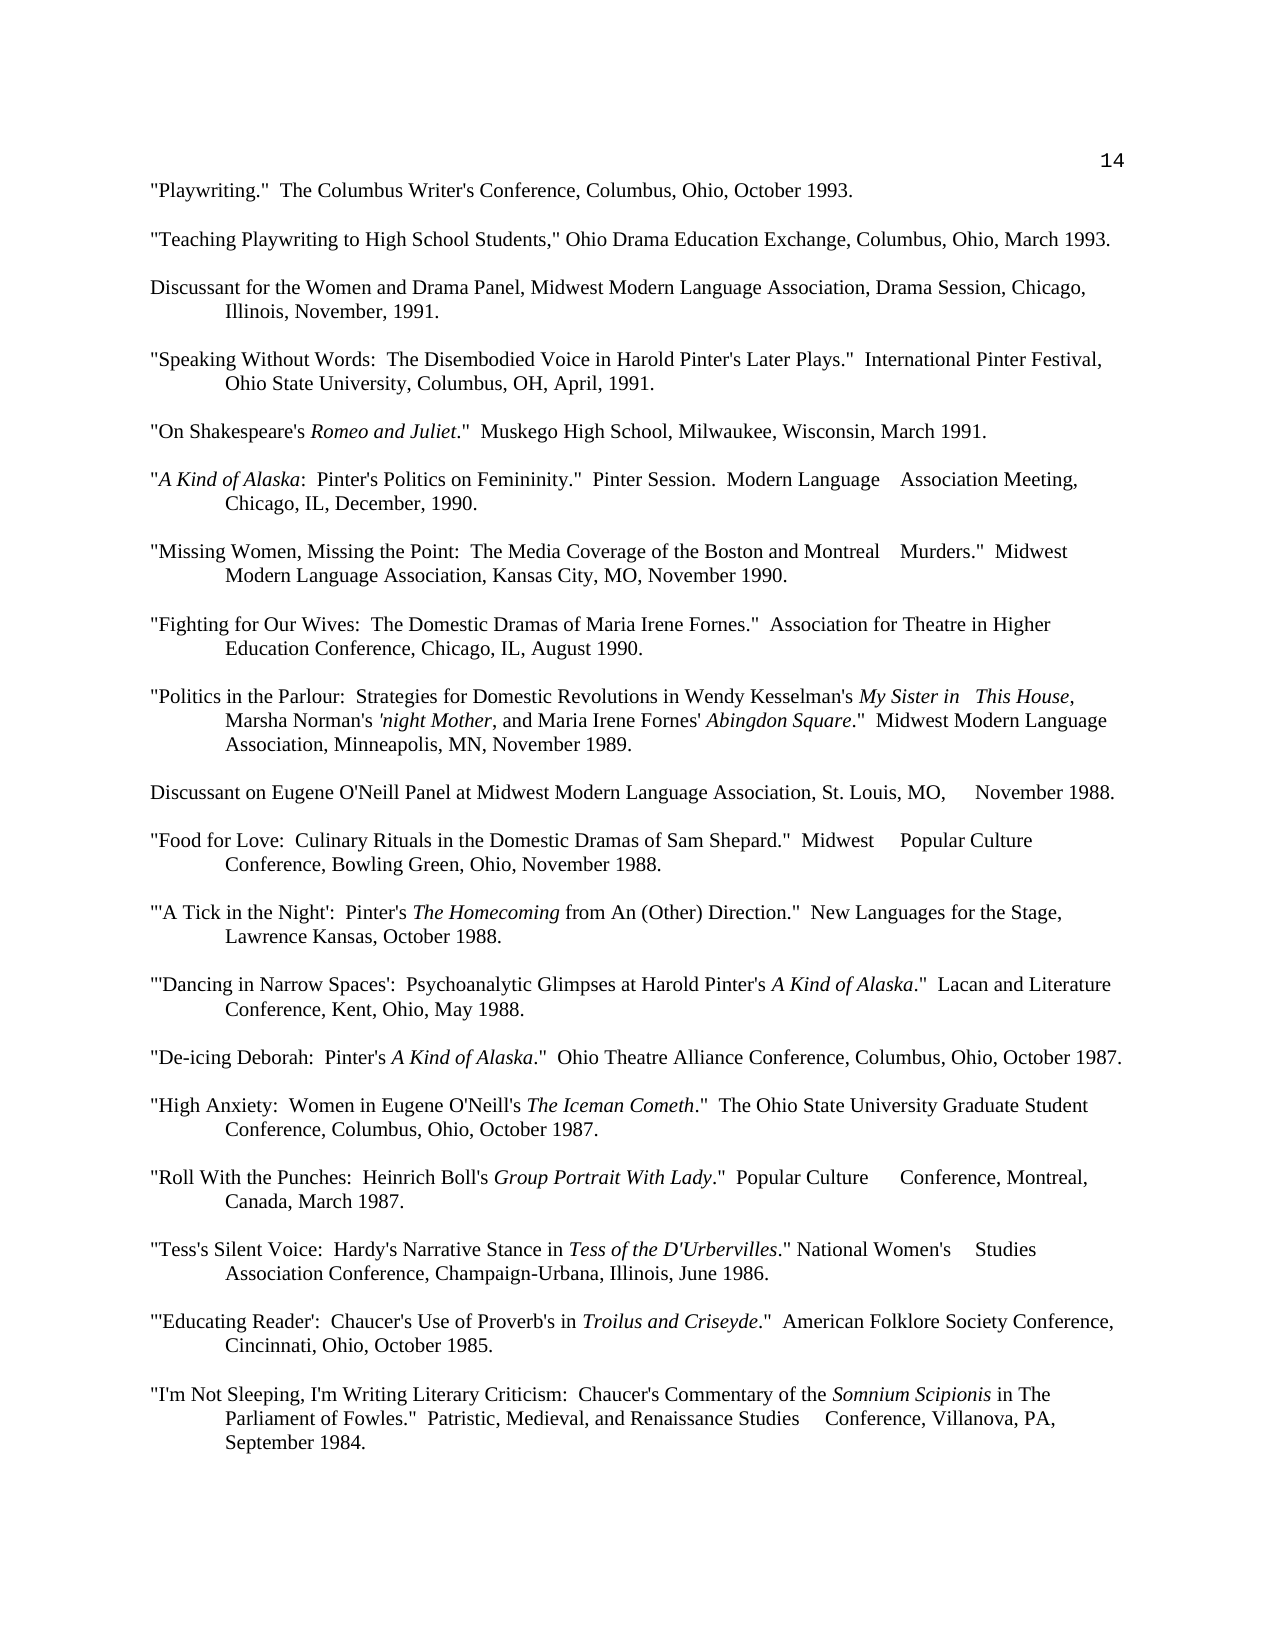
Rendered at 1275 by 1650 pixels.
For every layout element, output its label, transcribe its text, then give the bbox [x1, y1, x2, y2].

text "'Educating Reader': Chaucer's Use of Proverb's in Troilus and Criseyde." American Folklore Society Conference, Cincinnati, Ohio, October 1985. [150, 1309, 1125, 1357]
text "Speaking Without Words: The Disembodied Voice in Harold Pinter's Later Plays." International Pinter Festival, Ohio State University, Columbus, OH, April, 1991. [150, 347, 1125, 395]
text "On Shakespeare's Romeo and Juliet." Muskego High School, Milwaukee, Wisconsin, March 1991. [150, 419, 1125, 443]
text "De-icing Deborah: Pinter's A Kind of Alaska." Ohio Theatre Alliance Conference, Columbus, Ohio, October 1987. [150, 1044, 1125, 1069]
text "Playwriting." The Columbus Writer's Conference, Columbus, Ohio, October 1993. [150, 178, 1125, 202]
text "Missing Women, Missing the Point: The Media Coverage of the Boston and Montreal Murders." Midwest Modern Language Association, Kansas City, MO, November 1990. [150, 539, 1125, 587]
text "High Anxiety: Women in Eugene O'Neill's The Iceman Cometh." The Ohio State University Graduate Student Conference, Columbus, Ohio, October 1987. [150, 1093, 1125, 1141]
text Discussant on Eugene O'Neill Panel at Midwest Modern Language Association, St. Louis, MO, November 1988. [150, 780, 1125, 804]
text "Teaching Playwriting to High School Students," Ohio Drama Education Exchange, Columbus, Ohio, March 1993. [150, 226, 1125, 251]
text "I'm Not Sleeping, I'm Writing Literary Criticism: Chaucer's Commentary of the Somnium Scipionis in The Parliament of Fowles." Patristic, Medieval, and Renaissance Studies Conference, Villanova, PA, September 1984. [150, 1381, 1125, 1454]
text "Politics in the Parlour: Strategies for Domestic Revolutions in Wendy Kesselman's My Sister in This House, Marsha Norman's 'night Mother, and Maria Irene Fornes' Abingdon Square." Midwest Modern Language Association, Minneapolis, MN, November 1989. [150, 684, 1125, 756]
text "Tess's Silent Voice: Hardy's Narrative Stance in Tess of the D'Urbervilles." National Women's Studies Association Conference, Champaign-Urbana, Illinois, June 1986. [150, 1237, 1125, 1285]
text "Food for Love: Culinary Rituals in the Domestic Dramas of Sam Shepard." Midwest Popular Culture Conference, Bowling Green, Ohio, November 1988. [150, 828, 1125, 876]
text "Fighting for Our Wives: The Domestic Dramas of Maria Irene Fornes." Association for Theatre in Higher Education Conference, Chicago, IL, August 1990. [150, 611, 1125, 659]
text "A Kind of Alaska: Pinter's Politics on Femininity." Pinter Session. Modern Language Association Meeting, Chicago, IL, December, 1990. [150, 467, 1125, 515]
text "'A Tick in the Night': Pinter's The Homecoming from An (Other) Direction." New Languages for the Stage, Lawrence Kansas, October 1988. [150, 900, 1125, 948]
text "Roll With the Punches: Heinrich Boll's Group Portrait With Lady." Popular Culture Conference, Montreal, Canada, March 1987. [150, 1165, 1125, 1213]
text Discussant for the Women and Drama Panel, Midwest Modern Language Association, Drama Session, Chicago, Illinois, November, 1991. [150, 274, 1125, 323]
text "'Dancing in Narrow Spaces': Psychoanalytic Glimpses at Harold Pinter's A Kind of Alaska." Lacan and Literature Conference, Kent, Ohio, May 1988. [150, 972, 1125, 1021]
